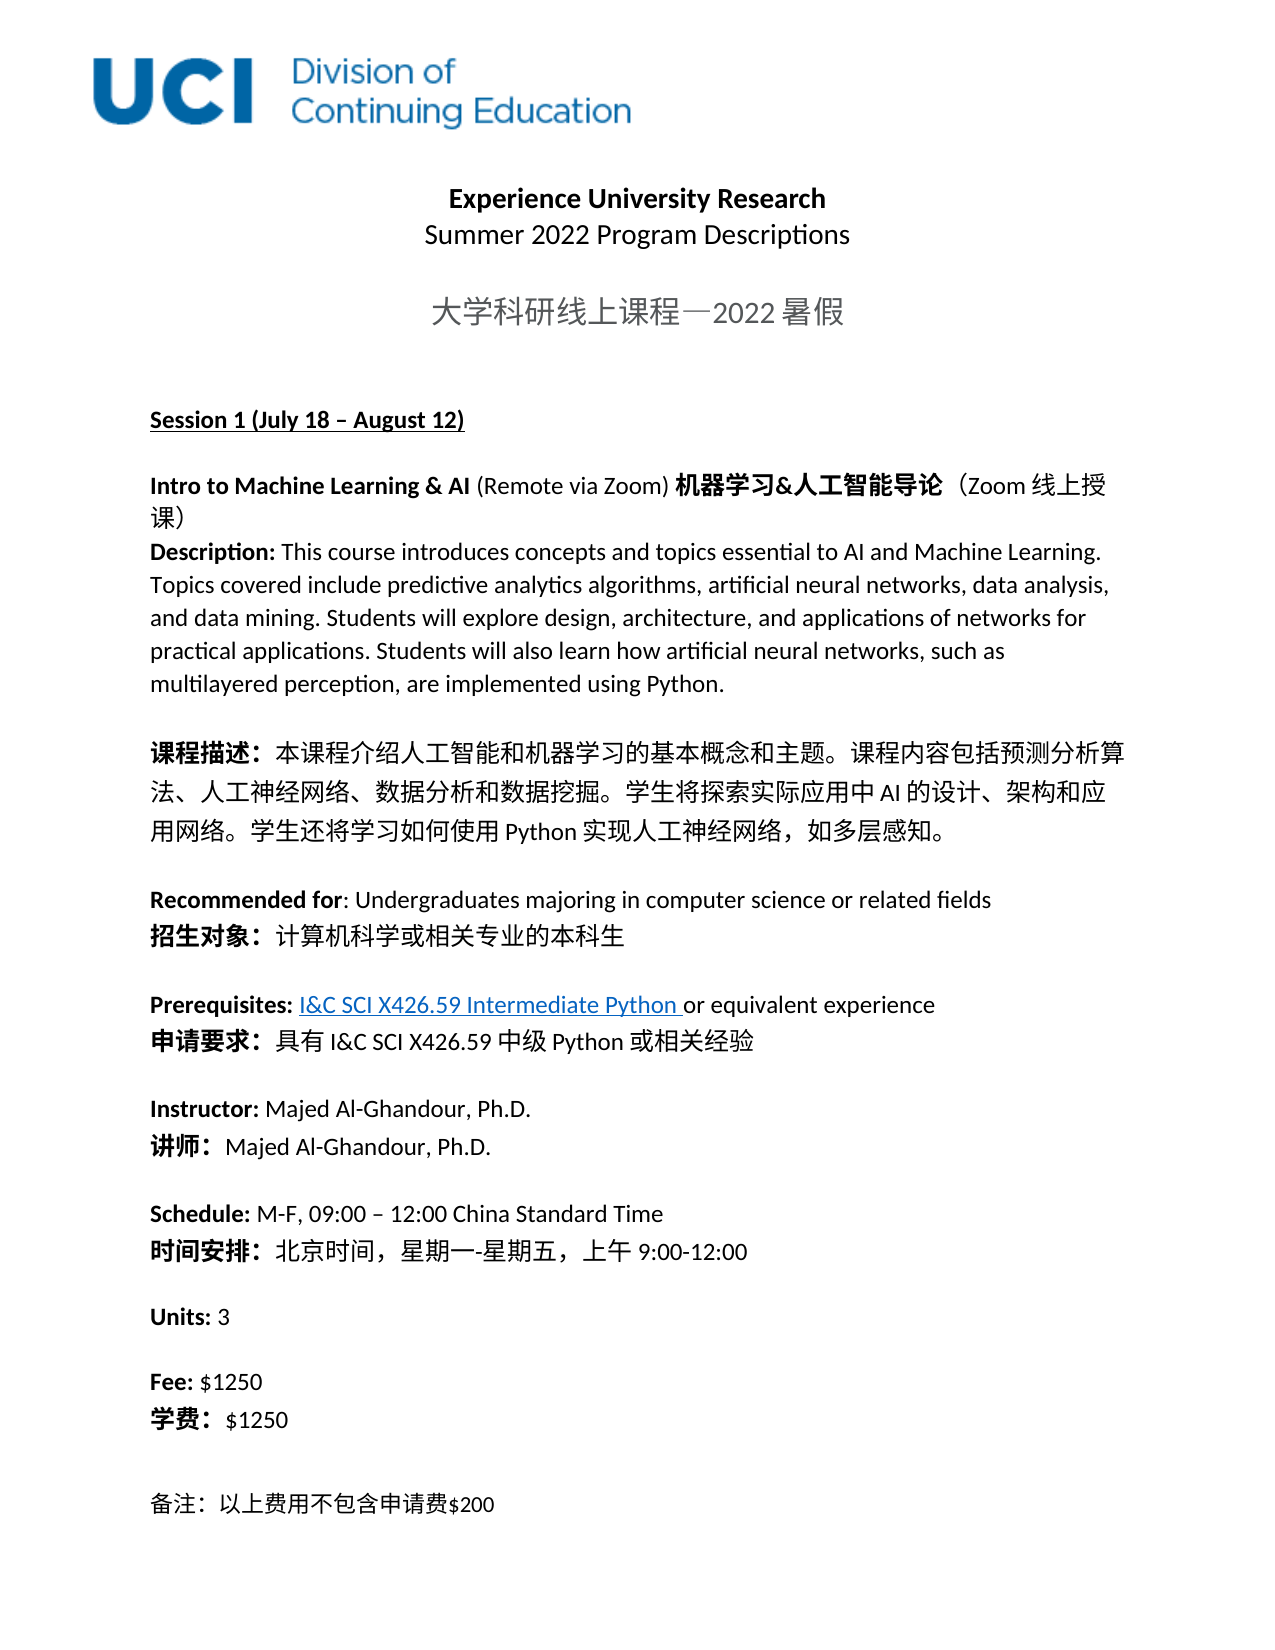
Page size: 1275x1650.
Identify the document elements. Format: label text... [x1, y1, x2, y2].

text Fee: $1250 [150, 1334, 1125, 1397]
text 学费：$1250 [150, 1399, 1125, 1436]
text Intro to Machine Learning & AI (Remote via Zoom) 机器学习&人工智能导论（Zoom线上授课） [150, 437, 1125, 534]
picture [86, 38, 640, 139]
text Prerequisites: I&C SCI X426.59 Intermediate Python or equivalent experience [150, 956, 1125, 1019]
text 课程描述：本课程介绍人工智能和机器学习的基本概念和主题。课程内容包括预测分析算法、人工神经网络、数据分析和数据挖掘。学生将探索实际应用中AI的设计、架构和应用网络。学生还将学习如何使用Python实现人工神经网络，如多层感知。 [150, 734, 1125, 848]
text Session 1 (July 18 – August 12) [150, 404, 1125, 435]
text 大学科研线上课程—2022暑假 [150, 287, 1125, 333]
text Recommended for: Undergraduates majoring in computer science or related fields [150, 851, 1125, 914]
text Units: 3 [150, 1301, 1125, 1331]
text 申请要求：具有I&C SCI X426.59中级Python或相关经验 [330, 1022, 1125, 1058]
text Schedule: M-F, 09:00 – 12:00 China Standard Time [150, 1166, 1125, 1229]
text Description: This course introduces concepts and topics essential to AI and Machine Learning. Topics covered include predictive analytics algorithms, artificial neural networks, data analysis, and data mining. Students will explore design, architecture, and applications of networks for practical applications. Students will also learn how artificial neural networks, such as multilayered perception, are implemented using Python. [150, 536, 1125, 698]
text Instructor: Majed Al-Ghandour, Ph.D. [150, 1061, 1125, 1124]
text Experience University Research [150, 181, 1125, 216]
text 招生对象：计算机科学或相关专业的本科生 [150, 917, 1125, 953]
text 时间安排：北京时间，星期一-星期五，上午9:00-12:00 [150, 1231, 1125, 1268]
text 申请要求：具有I&C SCI X426.59中级Python或相关经验 [150, 1022, 275, 1058]
text 讲师：Majed Al-Ghandour, Ph.D. [150, 1127, 1125, 1163]
text 备注：以上费用不包含申请费$200 [150, 1485, 1125, 1519]
text Summer 2022 Program Descriptions [150, 216, 1125, 252]
